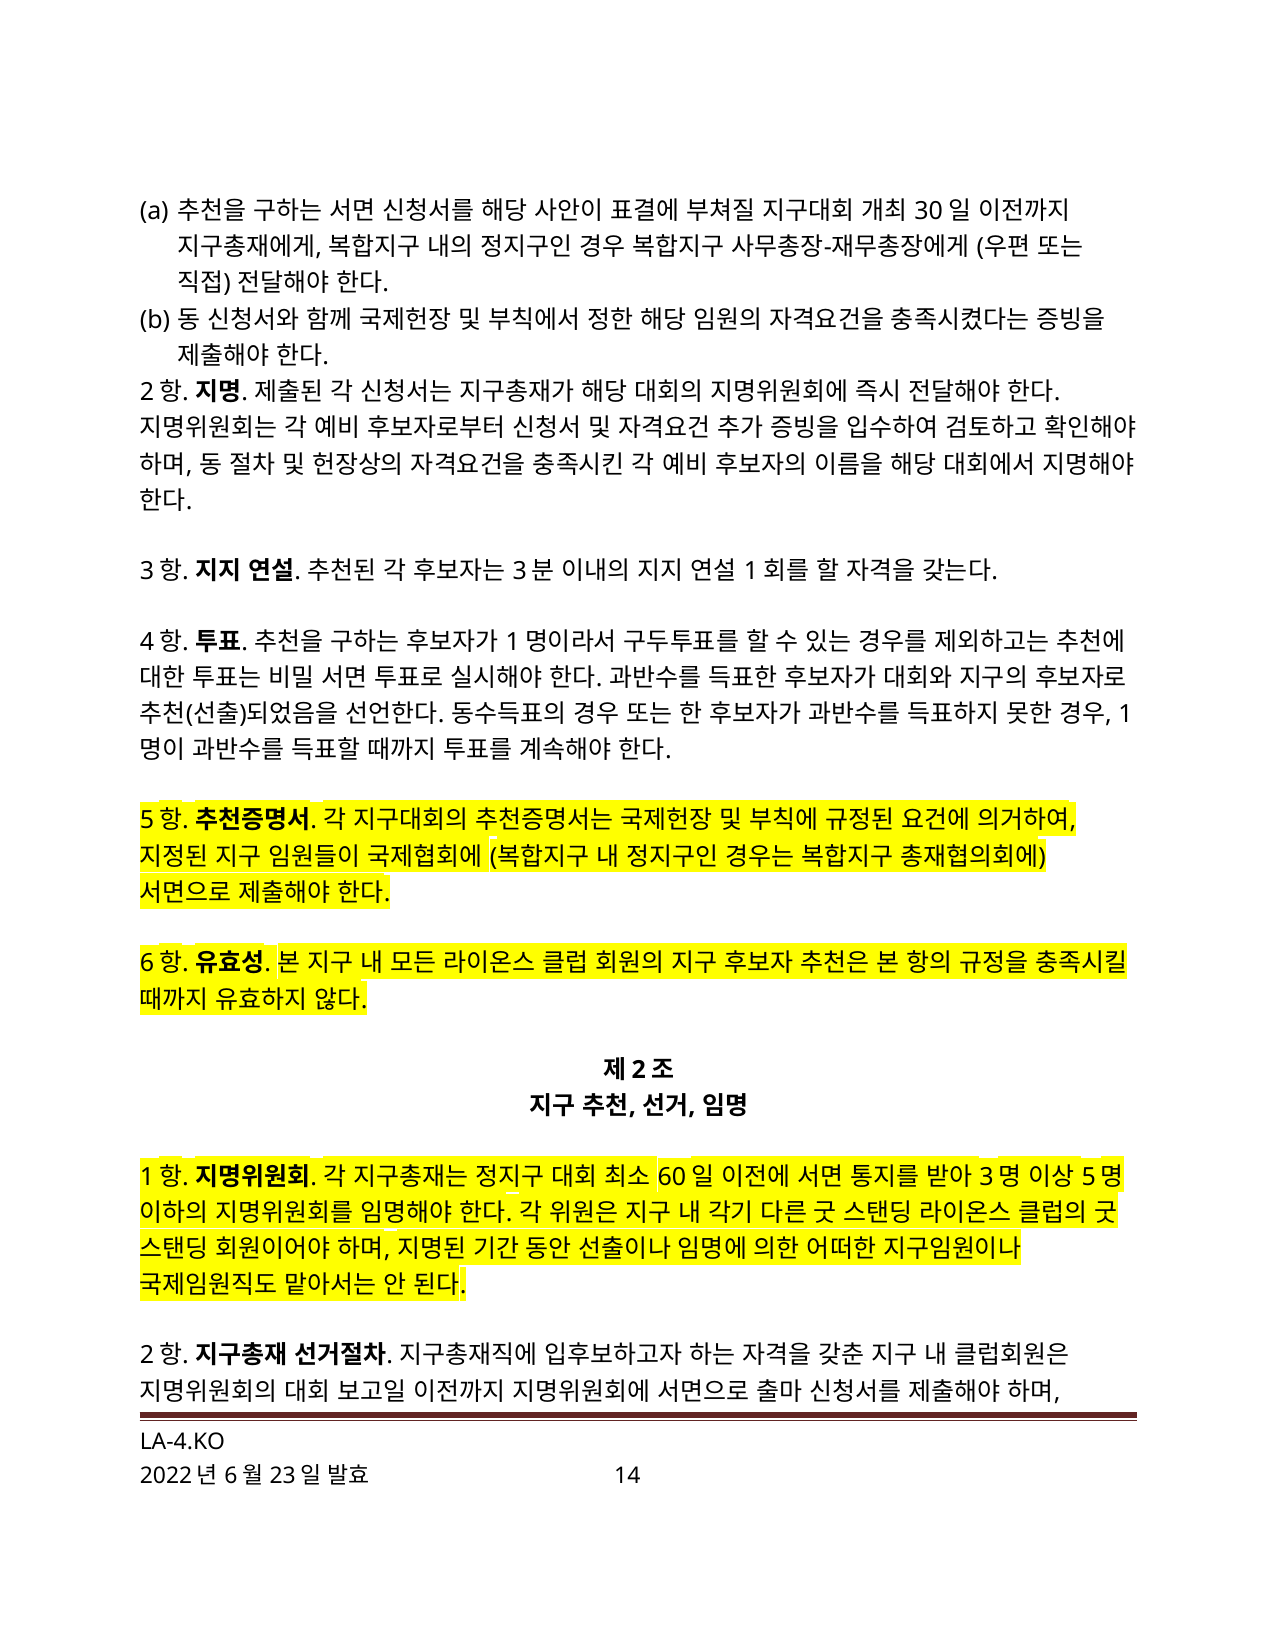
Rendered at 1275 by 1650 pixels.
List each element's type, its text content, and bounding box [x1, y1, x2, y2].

text 제2조 [139, 1049, 1137, 1086]
text 2항. 지명. 제출된 각 신청서는 지구총재가 해당 대회의 지명위원회에 즉시 전달해야 한다. 지명위원회는 각 예비 후보자로부터 신청서 및 자격요건 추가 증빙을 입수하여 검토하고 확인해야 하며, 동 절차 및 헌장상의 자격요건을 충족시킨 각 예비 후보자의 이름을 해당 대회에서 지명해야 한다. [139, 372, 1137, 517]
text 6항. 유효성. 본 지구 내 모든 라이온스 클럽 회원의 지구 후보자 추천은 본 항의 규정을 충족시킬 때까지 유효하지 않다. [361, 943, 1137, 1015]
text 4항. 투표. 추천을 구하는 후보자가 1명이라서 구두투표를 할 수 있는 경우를 제외하고는 추천에 대한 투표는 비밀 서면 투표로 실시해야 한다. 과반수를 득표한 후보자가 대회와 지구의 후보자로 추천(선출)되었음을 선언한다. 동수득표의 경우 또는 한 후보자가 과반수를 득표하지 못한 경우, 1명이 과반수를 득표할 때까지 투표를 계속해야 한다. [139, 621, 1137, 766]
text 지구 추천, 선거, 임명 [139, 1086, 1137, 1122]
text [139, 1335, 1137, 1407]
text 3항. 지지 연설. 추천된 각 후보자는 3분 이내의 지지 연설 1회를 할 자격을 갖는다. [139, 551, 1137, 587]
list 추천을 구하는 서면 신청서를 해당 사안이 표결에 부쳐질 지구대회 개최 30일 이전까지 지구총재에게, 복합지구 내의 정지구인 경우 복합지구 사무총장-재무총장에게 (우편 또는 직접) 전달해야 한다. [139, 190, 1137, 299]
text 5항. 추천증명서. 각 지구대회의 추천증명서는 국제헌장 및 부칙에 규정된 요건에 의거하여, 지정된 지구 임원들이 국제협회에 (복합지구 내 정지구인 경우는 복합지구 총재협의회에) 서면으로 제출해야 한다. [139, 800, 1137, 909]
text 1항. 지명위원회. 각 지구총재는 정지구 대회 최소 60일 이전에 서면 통지를 받아 3명 이상 5명 이하의 지명위원회를 임명해야 한다. 각 위원은 지구 내 각기 다른 굿 스탠딩 라이온스 클럽의 굿 스탠딩 회원이어야 하며, 지명된 기간 동안 선출이나 임명에 의한 어떠한 지구임원이나 국제임원직도 맡아서는 안 된다. [139, 1156, 1137, 1301]
list 동 신청서와 함께 국제헌장 및 부칙에서 정한 해당 임원의 자격요건을 충족시켰다는 증빙을 제출해야 한다. [139, 299, 1137, 372]
